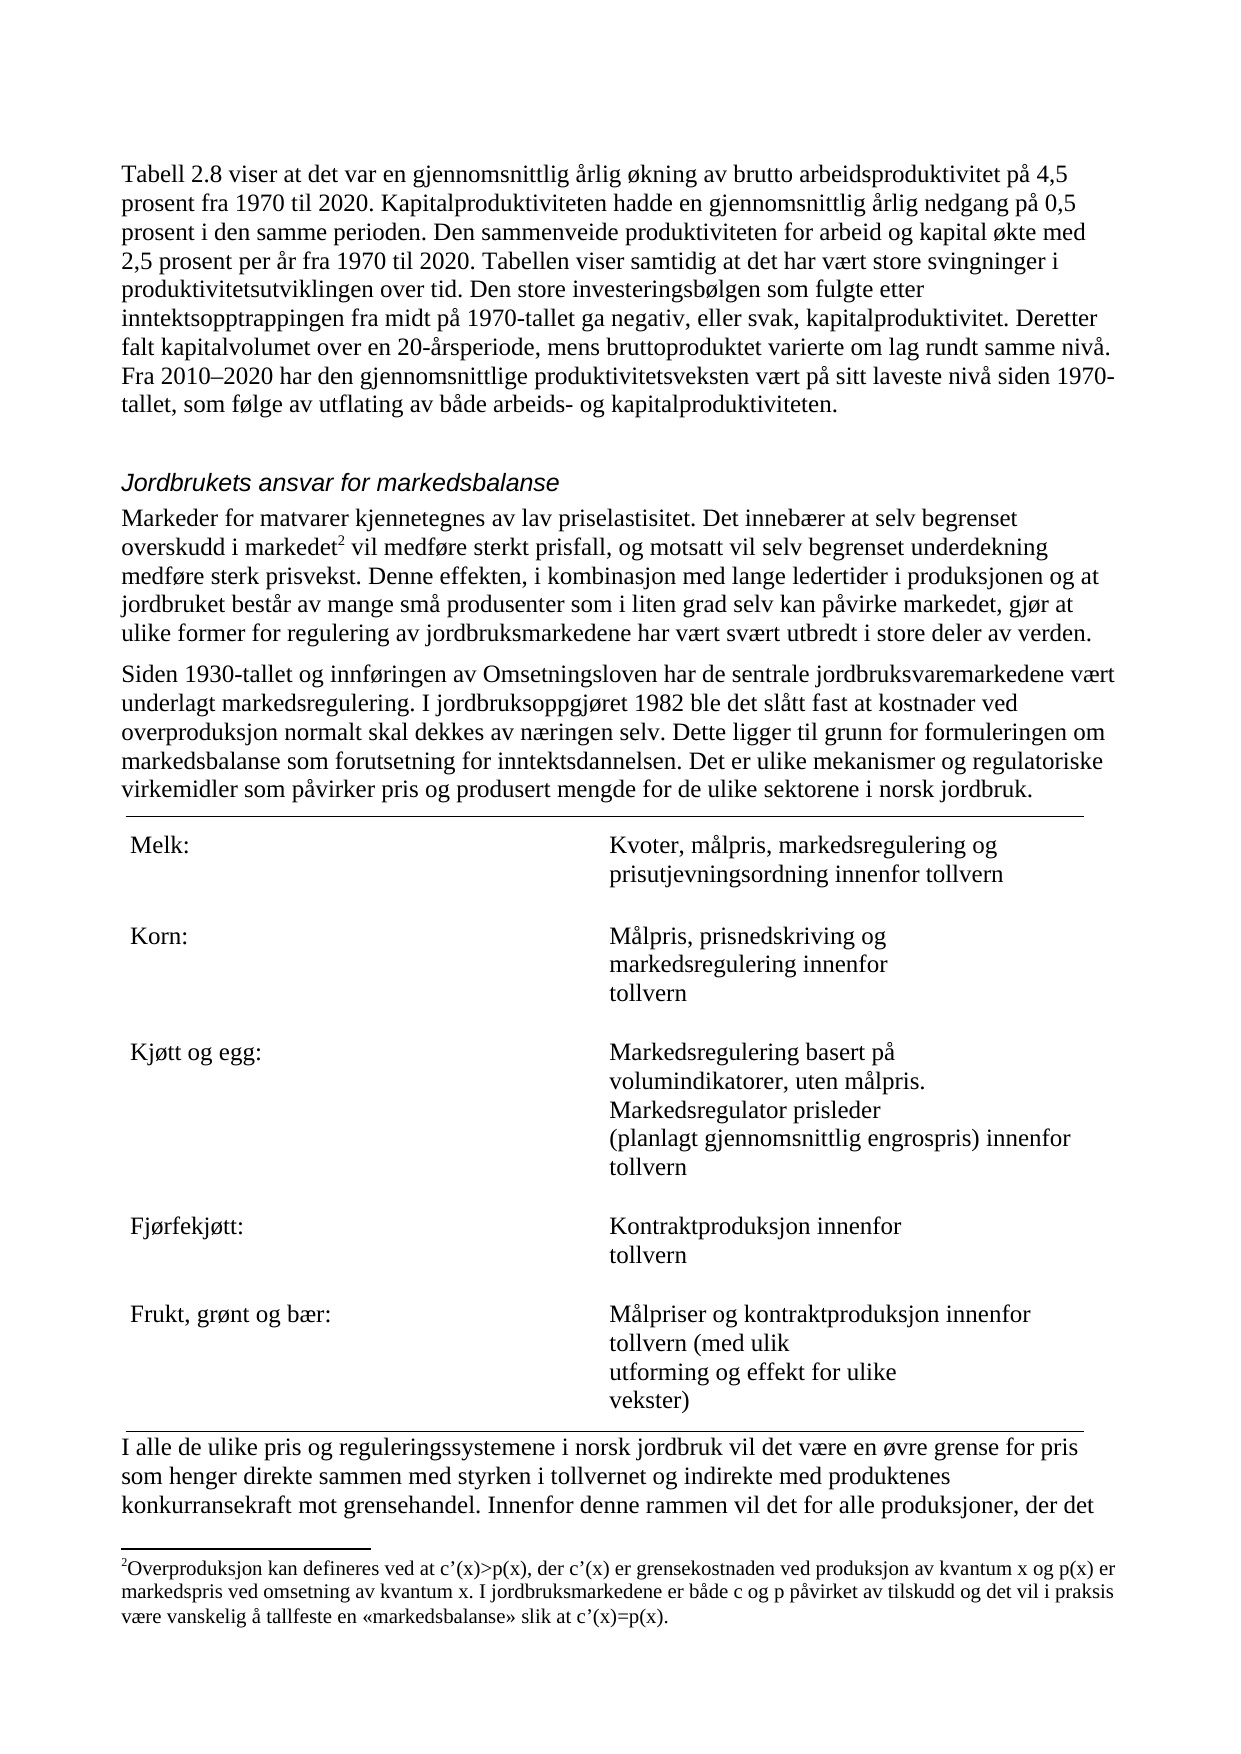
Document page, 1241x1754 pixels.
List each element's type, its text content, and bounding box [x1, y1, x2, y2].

text Siden 1930-tallet og innføringen av Omsetningsloven har de sentrale jordbruksvaremarkedene vært underlagt markedsregulering. I jordbruksoppgjøret 1982 ble det slått fast at kostnader ved overproduksjon normalt skal dekkes av næringen selv. Dette ligger til grunn for formuleringen om markedsbalanse som forutsetning for inntektsdannelsen. Det er ulike mekanismer og regulatoriske virkemidler som påvirker pris og produsert mengde for de ulike sektorene i norsk jordbruk. [121, 659, 1119, 803]
table_cell Målpriser og kontraktproduksjon innenfor tollvern (med ulik utforming og effekt for ulike vekster) [605, 1286, 1084, 1431]
table_cell Kjøtt og egg: [126, 1024, 605, 1198]
table_cell Frukt, grønt og bær: [126, 1286, 605, 1431]
table_cell Målpris, prisnedskriving og markedsregulering innenfor tollvern [605, 908, 1084, 1024]
table_header Melk: [126, 817, 605, 907]
table_header Kvoter, målpris, markedsregulering og prisutjevningsordning innenfor tollvern [605, 817, 1084, 907]
table_cell Kontraktproduksjon innenfor tollvern [605, 1198, 1084, 1286]
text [121, 1432, 1119, 1518]
text Tabell 2.8 viser at det var en gjennomsnittlig årlig økning av brutto arbeidsproduktivitet på 4,5 prosent fra 1970 til 2020. Kapitalproduktiviteten hadde en gjennomsnittlig årlig nedgang på 0,5 prosent i den samme perioden. Den sammenveide produktiviteten for arbeid og kapital økte med 2,5 prosent per år fra 1970 til 2020. Tabellen viser samtidig at det har vært store svingninger i produktivitetsutviklingen over tid. Den store investeringsbølgen som fulgte etter inntektsopptrappingen fra midt på 1970-tallet ga negativ, eller svak, kapitalproduktivitet. Deretter falt kapitalvolumet over en 20-årsperiode, mens bruttoproduktet varierte om lag rundt samme nivå. Fra 2010–2020 har den gjennomsnittlige produktivitetsveksten vært på sitt laveste nivå siden 1970-tallet, som følge av utflating av både arbeids- og kapitalproduktiviteten. [121, 159, 1119, 418]
text Markeder for matvarer kjennetegnes av lav priselastisitet. Det innebærer at selv begrenset overskudd i markedet vil medføre sterkt prisfall, og motsatt vil selv begrenset underdekning medføre sterk prisvekst. Denne effekten, i kombinasjon med lange ledertider i produksjonen og at jordbruket består av mange små produsenter som i liten grad selv kan påvirke markedet, gjør at ulike former for regulering av jordbruksmarkedene har vært svært utbredt i store deler av verden. [121, 503, 1119, 647]
table_cell Fjørfekjøtt: [126, 1198, 605, 1286]
text Jordbrukets ansvar for markedsbalanse [121, 468, 1119, 497]
table_cell Markedsregulering basert på volumindikatorer, uten målpris. Markedsregulator prisleder (planlagt gjennomsnittlig engrospris) innenfor tollvern [605, 1024, 1084, 1198]
table_cell Korn: [126, 908, 605, 1024]
